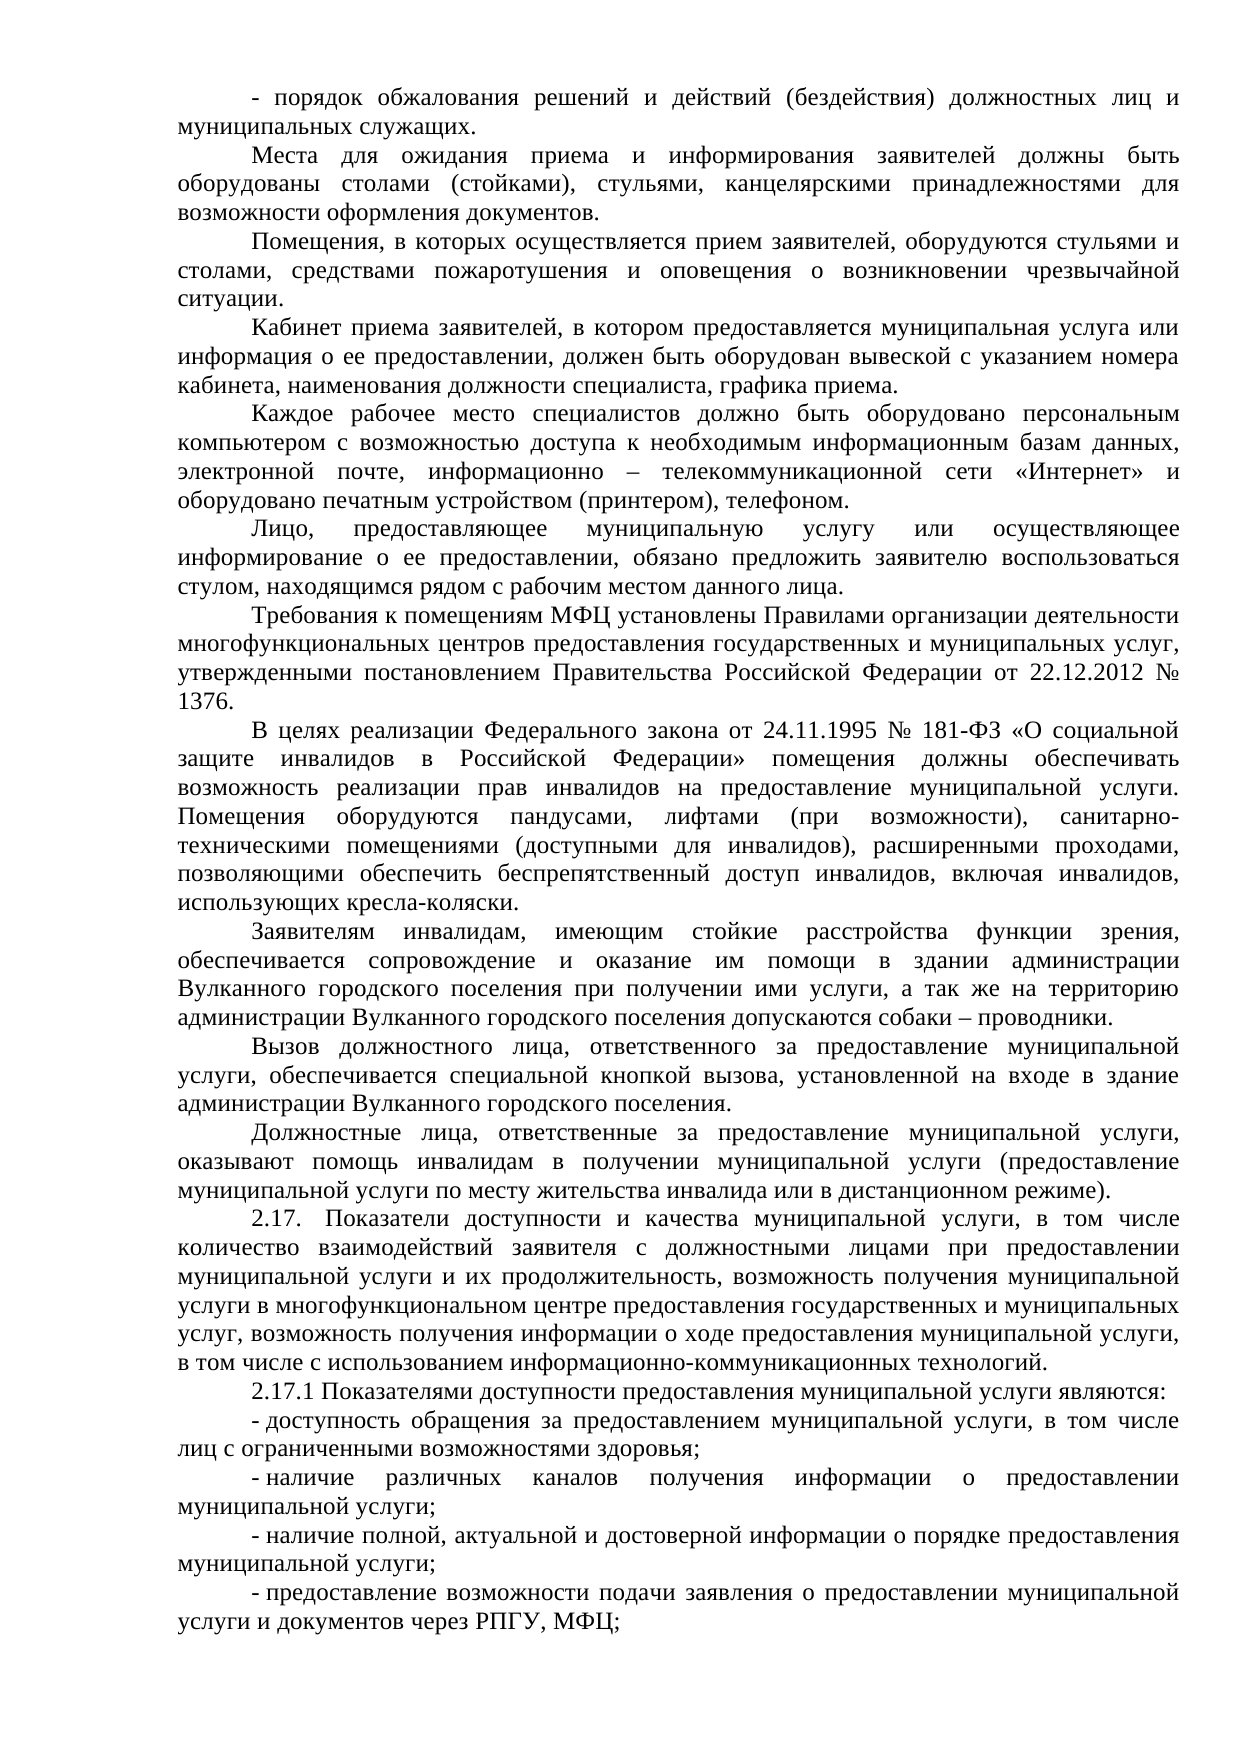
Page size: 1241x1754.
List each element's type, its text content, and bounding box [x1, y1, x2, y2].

text В целях реализации Федерального закона от 24.11.1995 № 181-ФЗ «О социальной защите инвалидов в Российской Федерации» помещения должны обеспечивать возможность реализации прав инвалидов на предоставление муниципальной услуги. Помещения оборудуются пандусами, лифтами (при возможности), санитарно-техническими помещениями (доступными для инвалидов), расширенными проходами, позволяющими обеспечить беспрепятственный доступ инвалидов, включая инвалидов, использующих кресла-коляски. [177, 715, 1181, 916]
text Кабинет приема заявителей, в котором предоставляется муниципальная услуга или информация о ее предоставлении, должен быть оборудован вывеской с указанием номера кабинета, наименования должности специалиста, графика приема. [177, 312, 1181, 398]
text - наличие полной, актуальной и достоверной информации о порядке предоставления муниципальной услуги; [177, 1520, 1181, 1577]
text - предоставление возможности подачи заявления о предоставлении муниципальной услуги и документов через РПГУ, МФЦ; [177, 1577, 1181, 1635]
text Помещения, в которых осуществляется прием заявителей, оборудуются стульями и столами, средствами пожаротушения и оповещения о возникновении чрезвычайной ситуации. [177, 226, 1181, 312]
text - порядок обжалования решений и действий (бездействия) должностных лиц и муниципальных служащих. [177, 82, 1181, 140]
text 2.17.1 Показателями доступности предоставления муниципальной услуги являются: [177, 1376, 1181, 1405]
text - доступность обращения за предоставлением муниципальной услуги, в том числе лиц с ограниченными возможностями здоровья; [177, 1405, 1181, 1462]
text Лицо, предоставляющее муниципальную услугу или осуществляющее информирование о ее предоставлении, обязано предложить заявителю воспользоваться стулом, находящимся рядом с рабочим местом данного лица. [177, 513, 1181, 600]
text Требования к помещениям МФЦ установлены Правилами организации деятельности многофункциональных центров предоставления государственных и муниципальных услуг, утвержденными постановлением Правительства Российской Федерации от 22.12.2012 № 1376. [177, 600, 1181, 715]
text Каждое рабочее место специалистов должно быть оборудовано персональным компьютером с возможностью доступа к необходимым информационным базам данных, электронной почте, информационно – телекоммуникационной сети «Интернет» и оборудовано печатным устройством (принтером), телефоном. [177, 398, 1181, 513]
text Заявителям инвалидам, имеющим стойкие расстройства функции зрения, обеспечивается сопровождение и оказание им помощи в здании администрации Вулканного городского поселения при получении ими услуги, а так же на территорию администрации Вулканного городского поселения допускаются собаки – проводники. [177, 916, 1181, 1031]
text Должностные лица, ответственные за предоставление муниципальной услуги, оказывают помощь инвалидам в получении муниципальной услуги (предоставление муниципальной услуги по месту жительства инвалида или в дистанционном режиме). [177, 1117, 1181, 1203]
text - наличие различных каналов получения информации о предоставлении муниципальной услуги; [177, 1462, 1181, 1520]
text Места для ожидания приема и информирования заявителей должны быть оборудованы столами (стойками), стульями, канцелярскими принадлежностями для возможности оформления документов. [177, 140, 1181, 226]
text Вызов должностного лица, ответственного за предоставление муниципальной услуги, обеспечивается специальной кнопкой вызова, установленной на входе в здание администрации Вулканного городского поселения. [177, 1031, 1181, 1117]
text 2.17. Показатели доступности и качества муниципальной услуги, в том числе количество взаимодействий заявителя с должностными лицами при предоставлении муниципальной услуги и их продолжительность, возможность получения муниципальной услуги в многофункциональном центре предоставления государственных и муниципальных услуг, возможность получения информации о ходе предоставления муниципальной услуги, в том числе с использованием информационно-коммуникационных технологий. [177, 1203, 1181, 1376]
